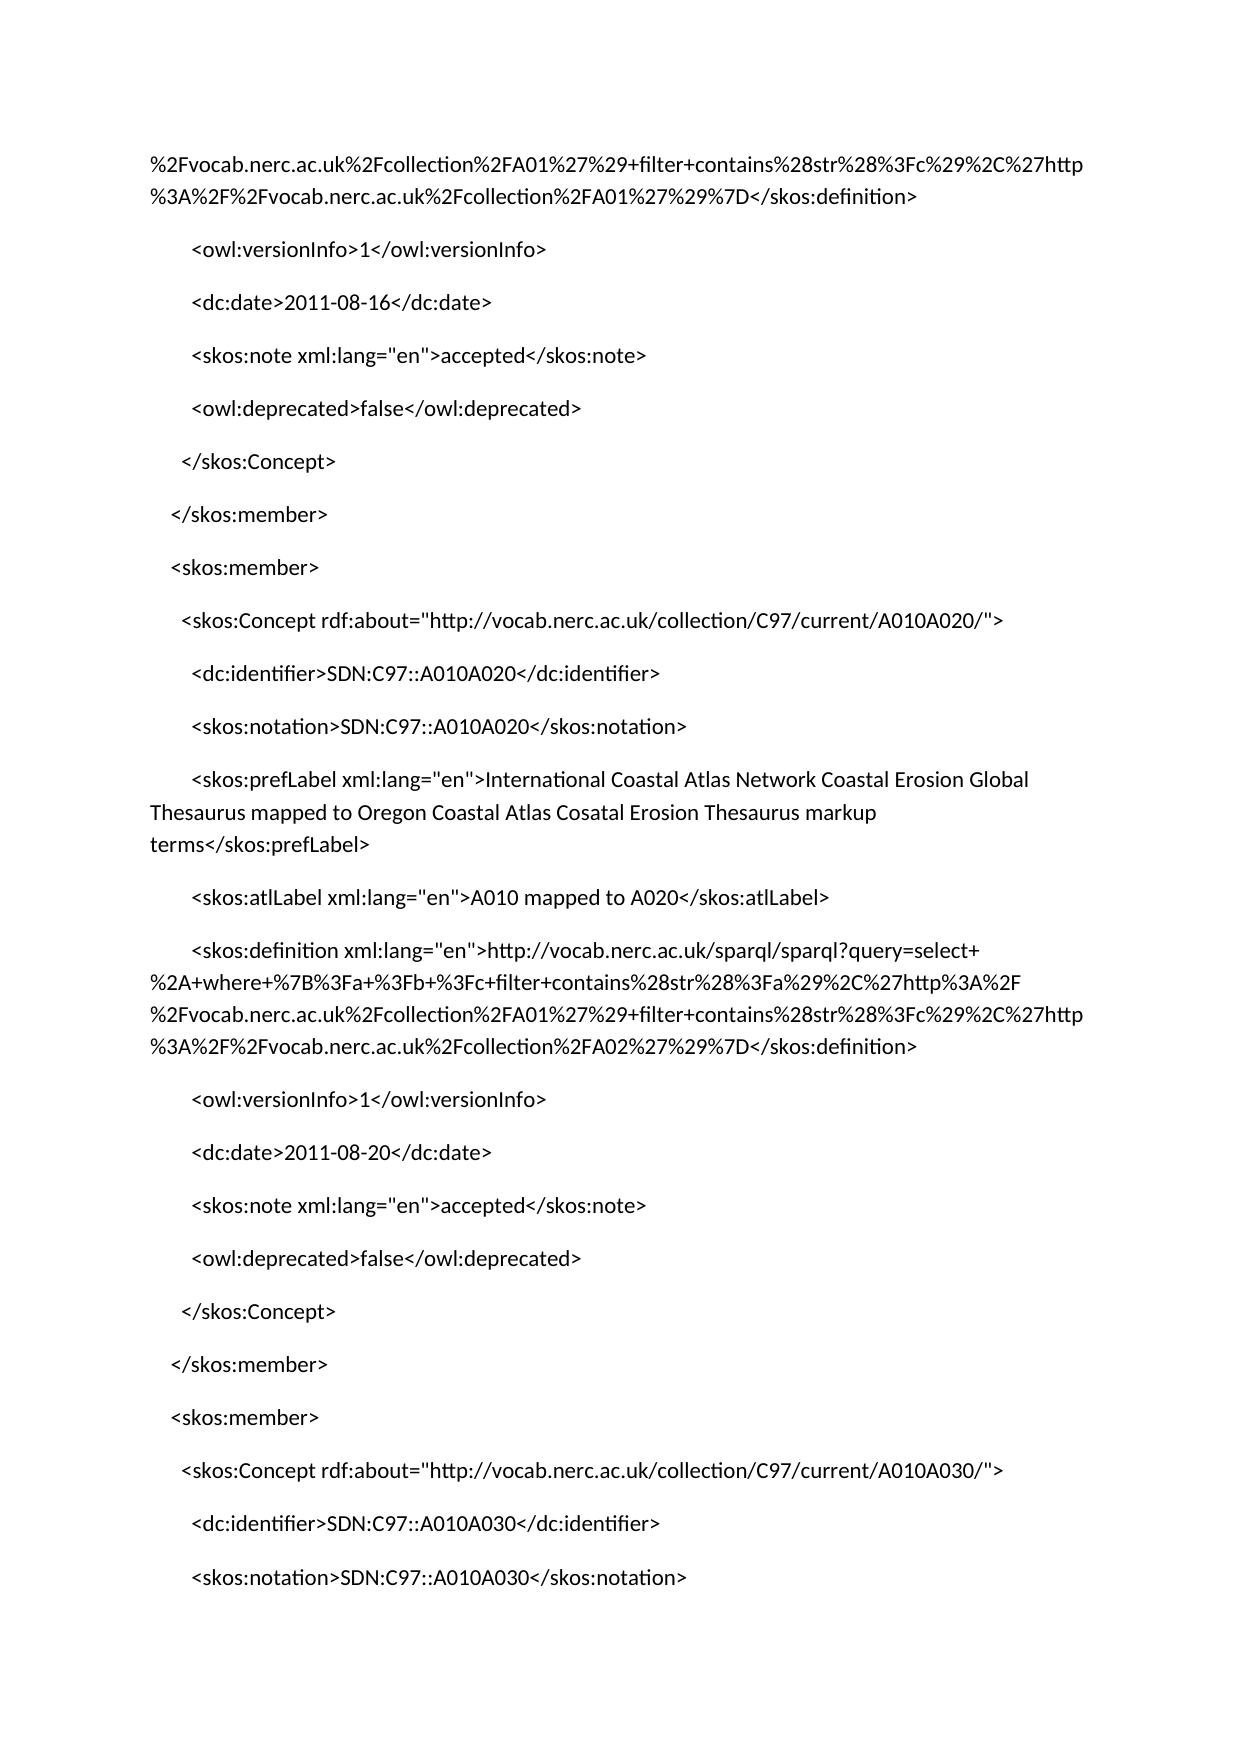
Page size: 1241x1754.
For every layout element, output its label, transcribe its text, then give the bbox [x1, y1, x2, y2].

text <skos:Concept rdf:about="http://vocab.nerc.ac.uk/collection/C97/current/A010A020/"> [150, 606, 1090, 634]
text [150, 150, 1090, 210]
text <skos:atlLabel xml:lang="en">A010 mapped to A020</skos:atlLabel> [150, 883, 1090, 911]
text <skos:member> [150, 1403, 1090, 1432]
text <owl:versionInfo>1</owl:versionInfo> [150, 1085, 1090, 1113]
text <dc:date>2011-08-20</dc:date> [150, 1138, 1090, 1166]
text <skos:Concept rdf:about="http://vocab.nerc.ac.uk/collection/C97/current/A010A030/"> [150, 1457, 1090, 1484]
text <skos:note xml:lang="en">accepted</skos:note> [150, 341, 1090, 369]
text <skos:notation>SDN:C97::A010A020</skos:notation> [150, 712, 1090, 740]
text </skos:member> [150, 1351, 1090, 1378]
text <skos:definition xml:lang="en">http://vocab.nerc.ac.uk/sparql/sparql?query=select+%2A+where+%7B%3Fa+%3Fb+%3Fc+filter+contains%28str%28%3Fa%29%2C%27http%3A%2F%2Fvocab.nerc.ac.uk%2Fcollection%2FA01%27%29+filter+contains%28str%28%3Fc%29%2C%27http%3A%2F%2Fvocab.nerc.ac.uk%2Fcollection%2FA02%27%29%7D</skos:definition> [150, 936, 1090, 1060]
text <owl:deprecated>false</owl:deprecated> [150, 394, 1090, 422]
text <skos:prefLabel xml:lang="en">International Coastal Atlas Network Coastal Erosion Global Thesaurus mapped to Oregon Coastal Atlas Cosatal Erosion Thesaurus markup terms</skos:prefLabel> [150, 765, 1090, 858]
text </skos:Concept> [150, 447, 1090, 475]
text <skos:notation>SDN:C97::A010A030</skos:notation> [150, 1563, 1090, 1591]
text <owl:deprecated>false</owl:deprecated> [150, 1244, 1090, 1272]
text <owl:versionInfo>1</owl:versionInfo> [150, 235, 1090, 263]
text <dc:identifier>SDN:C97::A010A020</dc:identifier> [150, 659, 1090, 687]
text <dc:identifier>SDN:C97::A010A030</dc:identifier> [150, 1509, 1090, 1538]
text </skos:member> [150, 500, 1090, 528]
text <skos:note xml:lang="en">accepted</skos:note> [150, 1191, 1090, 1219]
text </skos:Concept> [150, 1297, 1090, 1326]
text <skos:member> [150, 553, 1090, 581]
text <dc:date>2011-08-16</dc:date> [150, 288, 1090, 316]
